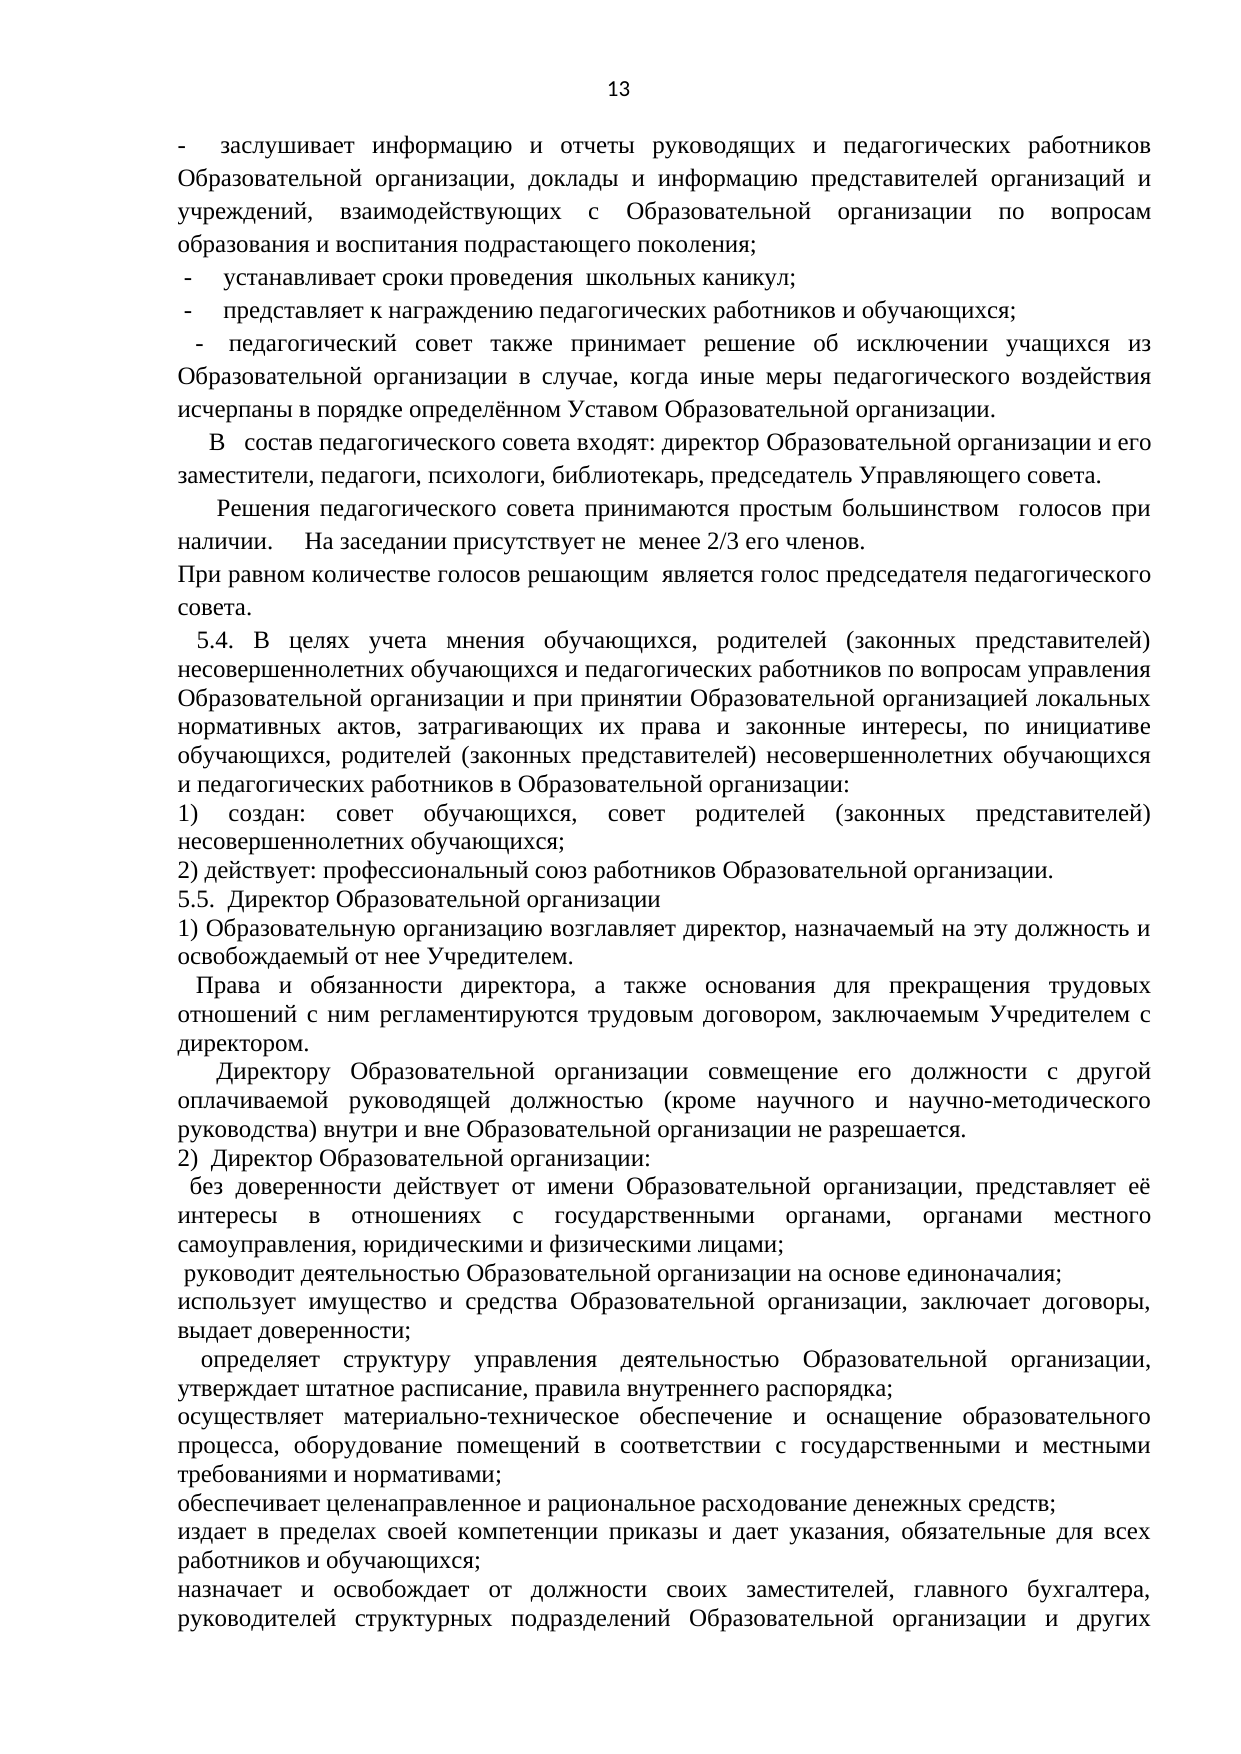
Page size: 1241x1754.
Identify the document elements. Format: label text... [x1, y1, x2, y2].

text без доверенности действует от имени Образовательной организации, представляет её интересы в отношениях с государственными органами, органами местного самоуправления, юридическими и физическими лицами; [177, 1171, 1152, 1258]
text использует имущество и средства Образовательной организации, заключает договоры, выдает доверенности; [177, 1286, 1152, 1344]
text определяет структуру управления деятельностью Образовательной организации, утверждает штатное расписание, правила внутреннего распорядка; [177, 1344, 1152, 1401]
text - заслушивает информацию и отчеты руководящих и педагогических работников Образовательной организации, доклады и информацию представителей организаций и учреждений, взаимодействующих с Образовательной организации по вопросам образования и воспитания подрастающего поколения; [177, 130, 1152, 258]
text обеспечивает целенаправленное и рациональное расходование денежных средств; [177, 1488, 1152, 1516]
text - педагогический совет также принимает решение об исключении учащихся из Образовательной организации в случае, когда иные меры педагогического воздействия исчерпаны в порядке определённом Уставом Образовательной организации. [177, 328, 1152, 423]
text При равном количестве голосов решающим является голос председателя педагогического совета. [177, 559, 1152, 621]
text 5.5. Директор Образовательной организации [177, 884, 1152, 913]
text - устанавливает сроки проведения школьных каникул; [177, 262, 1152, 291]
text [177, 1574, 1152, 1631]
text Права и обязанности директора, а также основания для прекращения трудовых отношений с ним регламентируются трудовым договором, заключаемым Учредителем с директором. [177, 970, 1152, 1056]
text осуществляет материально-техническое обеспечение и оснащение образовательного процесса, оборудование помещений в соответствии с государственными и местными требованиями и нормативами; [177, 1401, 1152, 1488]
text издает в пределах своей компетенции приказы и дает указания, обязательные для всех работников и обучающихся; [177, 1516, 1152, 1574]
text 2) действует: профессиональный союз работников Образовательной организации. [177, 855, 1152, 884]
text руководит деятельностью Образовательной организации на основе единоначалия; [177, 1258, 1152, 1286]
text В состав педагогического совета входят: директор Образовательной организации и его заместители, педагоги, психологи, библиотекарь, председатель Управляющего совета. [177, 427, 1152, 489]
text 1) Образовательную организацию возглавляет директор, назначаемый на эту должность и освобождаемый от нее Учредителем. [177, 913, 1152, 970]
text 5.4. В целях учета мнения обучающихся, родителей (законных представителей) несовершеннолетних обучающихся и педагогических работников по вопросам управления Образовательной организации и при принятии Образовательной организацией локальных нормативных актов, затрагивающих их права и законные интересы, по инициативе обучающихся, родителей (законных представителей) несовершеннолетних обучающихся и педагогических работников в Образовательной организации: [177, 625, 1152, 798]
text 1) создан: совет обучающихся, совет родителей (законных представителей) несовершеннолетних обучающихся; [177, 798, 1152, 855]
text Решения педагогического совета принимаются простым большинством голосов при наличии. На заседании присутствует не менее 2/3 его членов. [177, 493, 1152, 555]
text - представляет к награждению педагогических работников и обучающихся; [177, 295, 1152, 324]
text Директору Образовательной организации совмещение его должности с другой оплачиваемой руководящей должностью (кроме научного и научно-методического руководства) внутри и вне Образовательной организации не разрешается. [177, 1056, 1152, 1143]
text 2) Директор Образовательной организации: [177, 1143, 1152, 1171]
